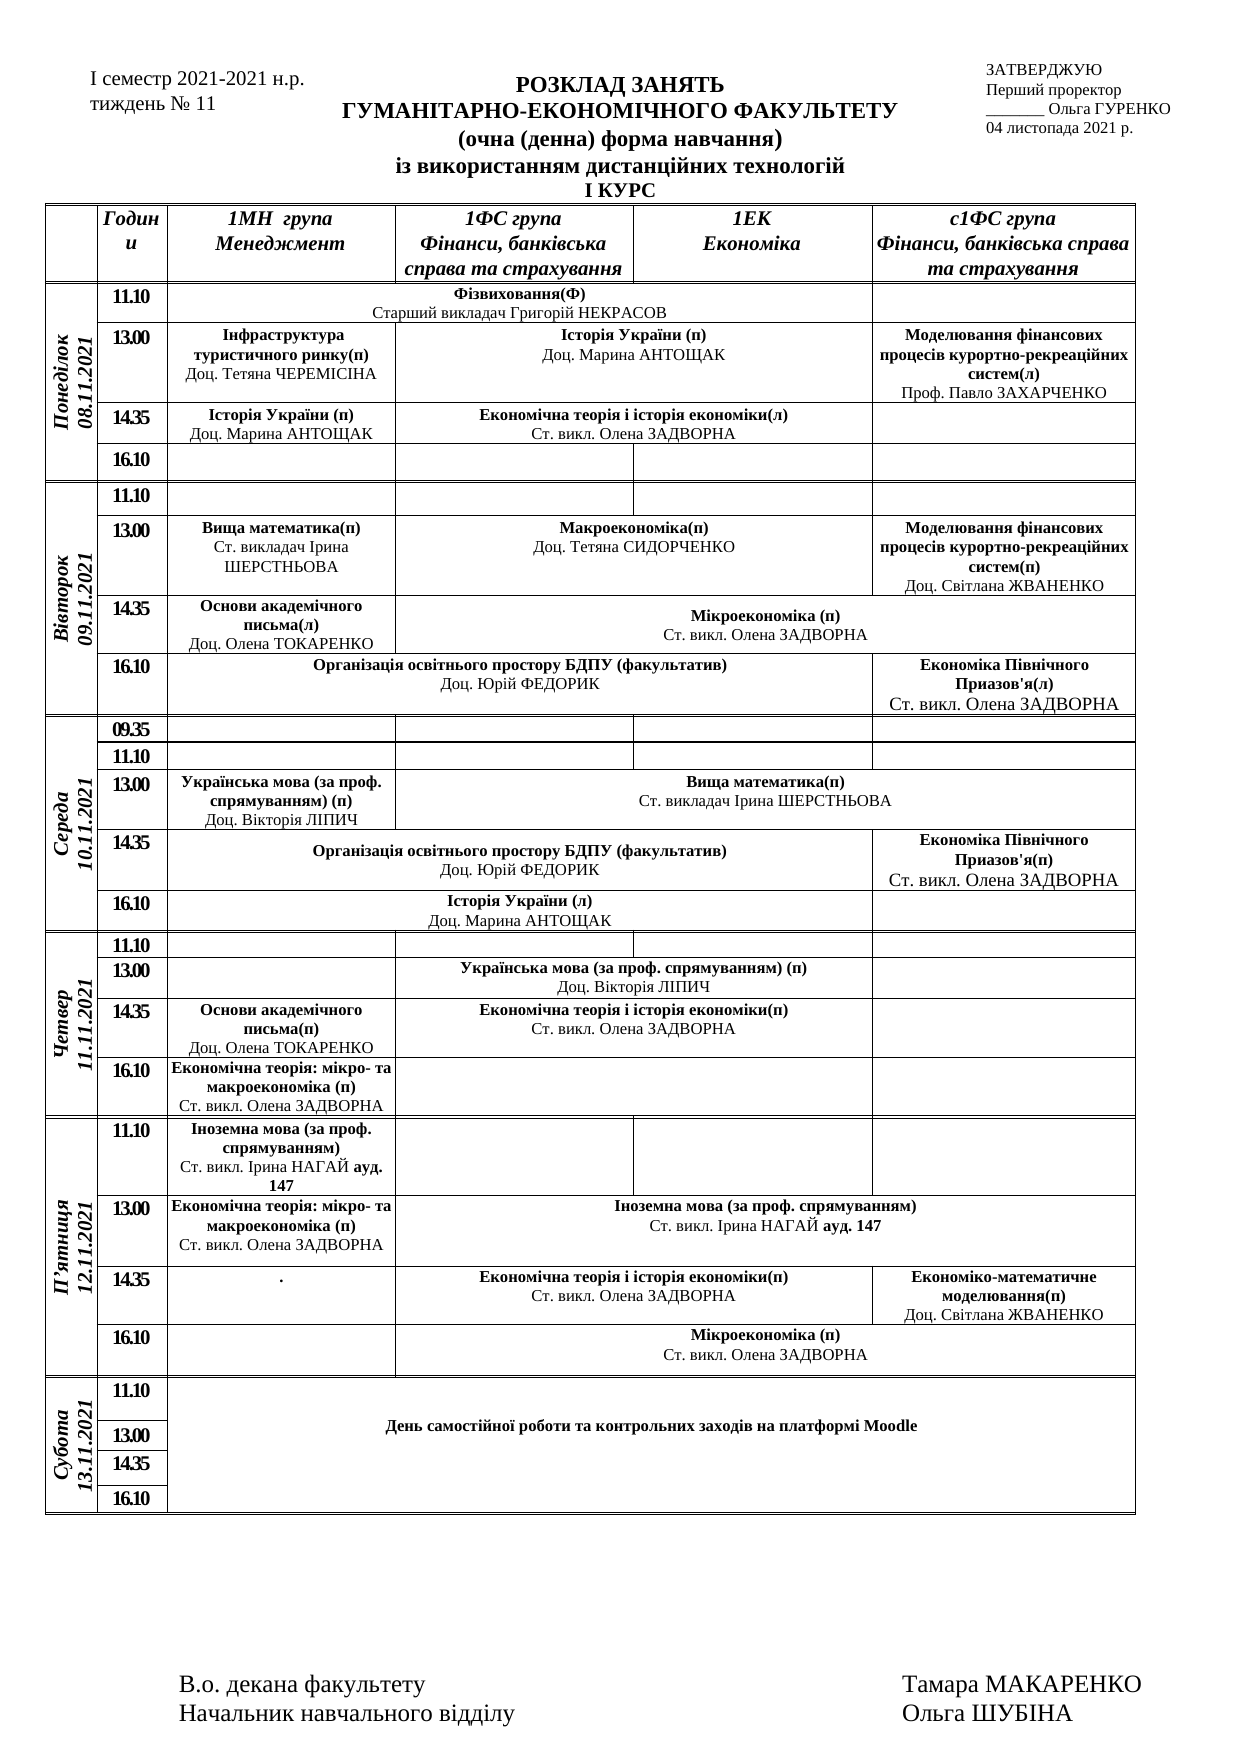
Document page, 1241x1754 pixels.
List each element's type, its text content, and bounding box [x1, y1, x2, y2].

table_cell [873, 1058, 1135, 1115]
table_cell 14.35 [98, 830, 167, 890]
table_cell [168, 717, 395, 741]
table_cell Основи академічного письма(л) Доц. Олена ТОКАРЕНКО [168, 596, 395, 653]
table_cell Мікроекономіка (п) Ст. викл. Олена ЗАДВОРНА [396, 596, 1135, 653]
table_cell Організація освітнього простору БДПУ (факультатив) Доц. Юрій ФЕДОРИК [168, 654, 872, 714]
table_cell 16.10 [98, 891, 167, 929]
table_cell [168, 444, 395, 480]
table_cell 13.00 [98, 958, 167, 998]
table_cell Основи академічного письма(п) Доц. Олена ТОКАРЕНКО [168, 999, 395, 1057]
table_cell 11.10 [98, 483, 167, 515]
table_header [46, 206, 97, 281]
table_cell 13.00 [98, 1196, 167, 1266]
table_cell Історія України (п) Доц. Марина АНТОЩАК [396, 323, 872, 402]
table_cell [168, 933, 395, 957]
table_cell Іноземна мова (за проф. спрямуванням) Ст. викл. Ірина НАГАЙ ауд. 147 [396, 1196, 1135, 1266]
table_cell 16.10 [98, 444, 167, 480]
table_cell 16.10 [98, 1058, 167, 1115]
table_cell Інфраструктура туристичного ринку(п) Доц. Тетяна ЧЕРЕМІСІНА [168, 323, 395, 402]
table_cell 11.10 [98, 1378, 167, 1420]
table_header 1ФС група Фінанси, банківська справа та страхування [396, 206, 633, 281]
table_header 1ЕК Економіка [634, 206, 872, 281]
table_cell Вища математика(п) Ст. викладач Ірина ШЕРСТНЬОВА [396, 770, 1135, 829]
table_cell Вища математика(п) Ст. викладач Ірина ШЕРСТНЬОВА [168, 516, 395, 595]
table_cell 14.35 [98, 1451, 167, 1485]
table_cell [168, 1325, 395, 1375]
table_cell Четвер 11.11.2021 [46, 933, 97, 1115]
table_cell 14.35 [98, 403, 167, 443]
table_cell [396, 483, 633, 515]
table_cell Субота 13.11.2021 [46, 1378, 97, 1512]
table_cell 16.10 [98, 1325, 167, 1375]
table_cell [873, 743, 1135, 768]
table_cell Економіко-математичне моделювання(п) Доц. Світлана ЖВАНЕНКО [873, 1267, 1135, 1324]
table_cell [396, 717, 633, 741]
table_cell Економіка Північного Приазов'я(л) Ст. викл. Олена ЗАДВОРНА [873, 654, 1135, 714]
table_cell [873, 403, 1135, 443]
table_cell [396, 444, 633, 480]
table_cell Економіка Північного Приазов'я(п) Ст. викл. Олена ЗАДВОРНА [873, 830, 1135, 890]
table_cell Вівторок 09.11.2021 [46, 483, 97, 714]
table_cell Українська мова (за проф. спрямуванням) (п) Доц. Вікторія ЛІПИЧ [396, 958, 872, 998]
table_cell Понеділок 08.11.2021 [46, 284, 97, 480]
table_cell 16.10 [98, 654, 167, 714]
table_cell [634, 483, 872, 515]
table_cell [873, 933, 1135, 957]
table_cell [873, 1119, 1135, 1195]
table_cell День самостійної роботи та контрольних заходів на платформі Moodle [168, 1378, 1135, 1512]
table_cell Економічна теорія і історія економіки(п) Ст. викл. Олена ЗАДВОРНА [396, 999, 872, 1057]
table_cell П’ятниця 12.11.2021 [46, 1119, 97, 1375]
table_cell 14.35 [98, 1267, 167, 1324]
table_cell . [168, 1267, 395, 1324]
text І КУРС [75, 178, 1165, 202]
table_cell Організація освітнього простору БДПУ (факультатив) Доц. Юрій ФЕДОРИК [168, 830, 872, 890]
table_cell 13.00 [98, 1421, 167, 1449]
table_cell Середа 10.11.2021 [46, 717, 97, 929]
table_cell [168, 958, 395, 998]
table_cell Економічна теорія: мікро- та макроекономіка (п) Ст. викл. Олена ЗАДВОРНА [168, 1196, 395, 1266]
table_cell Історія України (п) Доц. Марина АНТОЩАК [168, 403, 395, 443]
table_cell 11.10 [98, 743, 167, 768]
table_cell 13.00 [98, 516, 167, 595]
table_cell Моделювання фінансових процесів курортно-рекреаційних систем(п) Доц. Світлана ЖВАНЕНКО [873, 516, 1135, 595]
table_cell Фізвиховання(Ф) Старший викладач Григорій НЕКРАСОВ [168, 284, 872, 322]
table_cell Економічна теорія і історія економіки(л) Ст. викл. Олена ЗАДВОРНА [396, 403, 872, 443]
table_cell [873, 958, 1135, 998]
table_cell [634, 717, 872, 741]
table_cell Іноземна мова (за проф. спрямуванням) Ст. викл. Ірина НАГАЙ ауд. 147 [168, 1119, 395, 1195]
table_cell [873, 717, 1135, 741]
table_cell [168, 483, 395, 515]
table_cell Українська мова (за проф. спрямуванням) (п) Доц. Вікторія ЛІПИЧ [168, 770, 395, 829]
table_cell [634, 1119, 872, 1195]
table_cell [396, 1119, 633, 1195]
table_cell [634, 444, 872, 480]
table_cell [168, 743, 395, 768]
table_cell Моделювання фінансових процесів курортно-рекреаційних систем(л) Проф. Павло ЗАХАРЧЕНКО [873, 323, 1135, 402]
table_cell 11.10 [98, 1119, 167, 1195]
table_cell 11.10 [98, 284, 167, 322]
table_cell Мікроекономіка (п) Ст. викл. Олена ЗАДВОРНА [396, 1325, 1135, 1375]
table_cell Макроекономіка(п) Доц. Тетяна СИДОРЧЕНКО [396, 516, 872, 595]
table_header с1ФС група Фінанси, банківська справа та страхування [873, 206, 1135, 281]
table_cell [873, 483, 1135, 515]
table_cell [873, 284, 1135, 322]
table_cell 14.35 [98, 999, 167, 1057]
table_cell [634, 933, 872, 957]
table_cell [396, 743, 633, 768]
table_cell 16.10 [98, 1486, 167, 1512]
table_cell [873, 444, 1135, 480]
table_cell [396, 1058, 872, 1115]
table_cell Економічна теорія: мікро- та макроекономіка (п) Ст. викл. Олена ЗАДВОРНА [168, 1058, 395, 1115]
table_cell Історія України (л) Доц. Марина АНТОЩАК [168, 891, 872, 929]
table_cell 09.35 [98, 717, 167, 741]
table_cell 11.10 [98, 933, 167, 957]
table_cell 13.00 [98, 323, 167, 402]
table_cell [873, 999, 1135, 1057]
table_cell [634, 743, 872, 768]
table_cell [396, 933, 633, 957]
table_header Години [98, 206, 167, 281]
table_header 1МН група Менеджмент [168, 206, 395, 281]
table_cell 14.35 [98, 596, 167, 653]
table_cell [873, 891, 1135, 929]
table_cell 13.00 [98, 770, 167, 829]
table_cell Економічна теорія і історія економіки(п) Ст. викл. Олена ЗАДВОРНА [396, 1267, 872, 1324]
